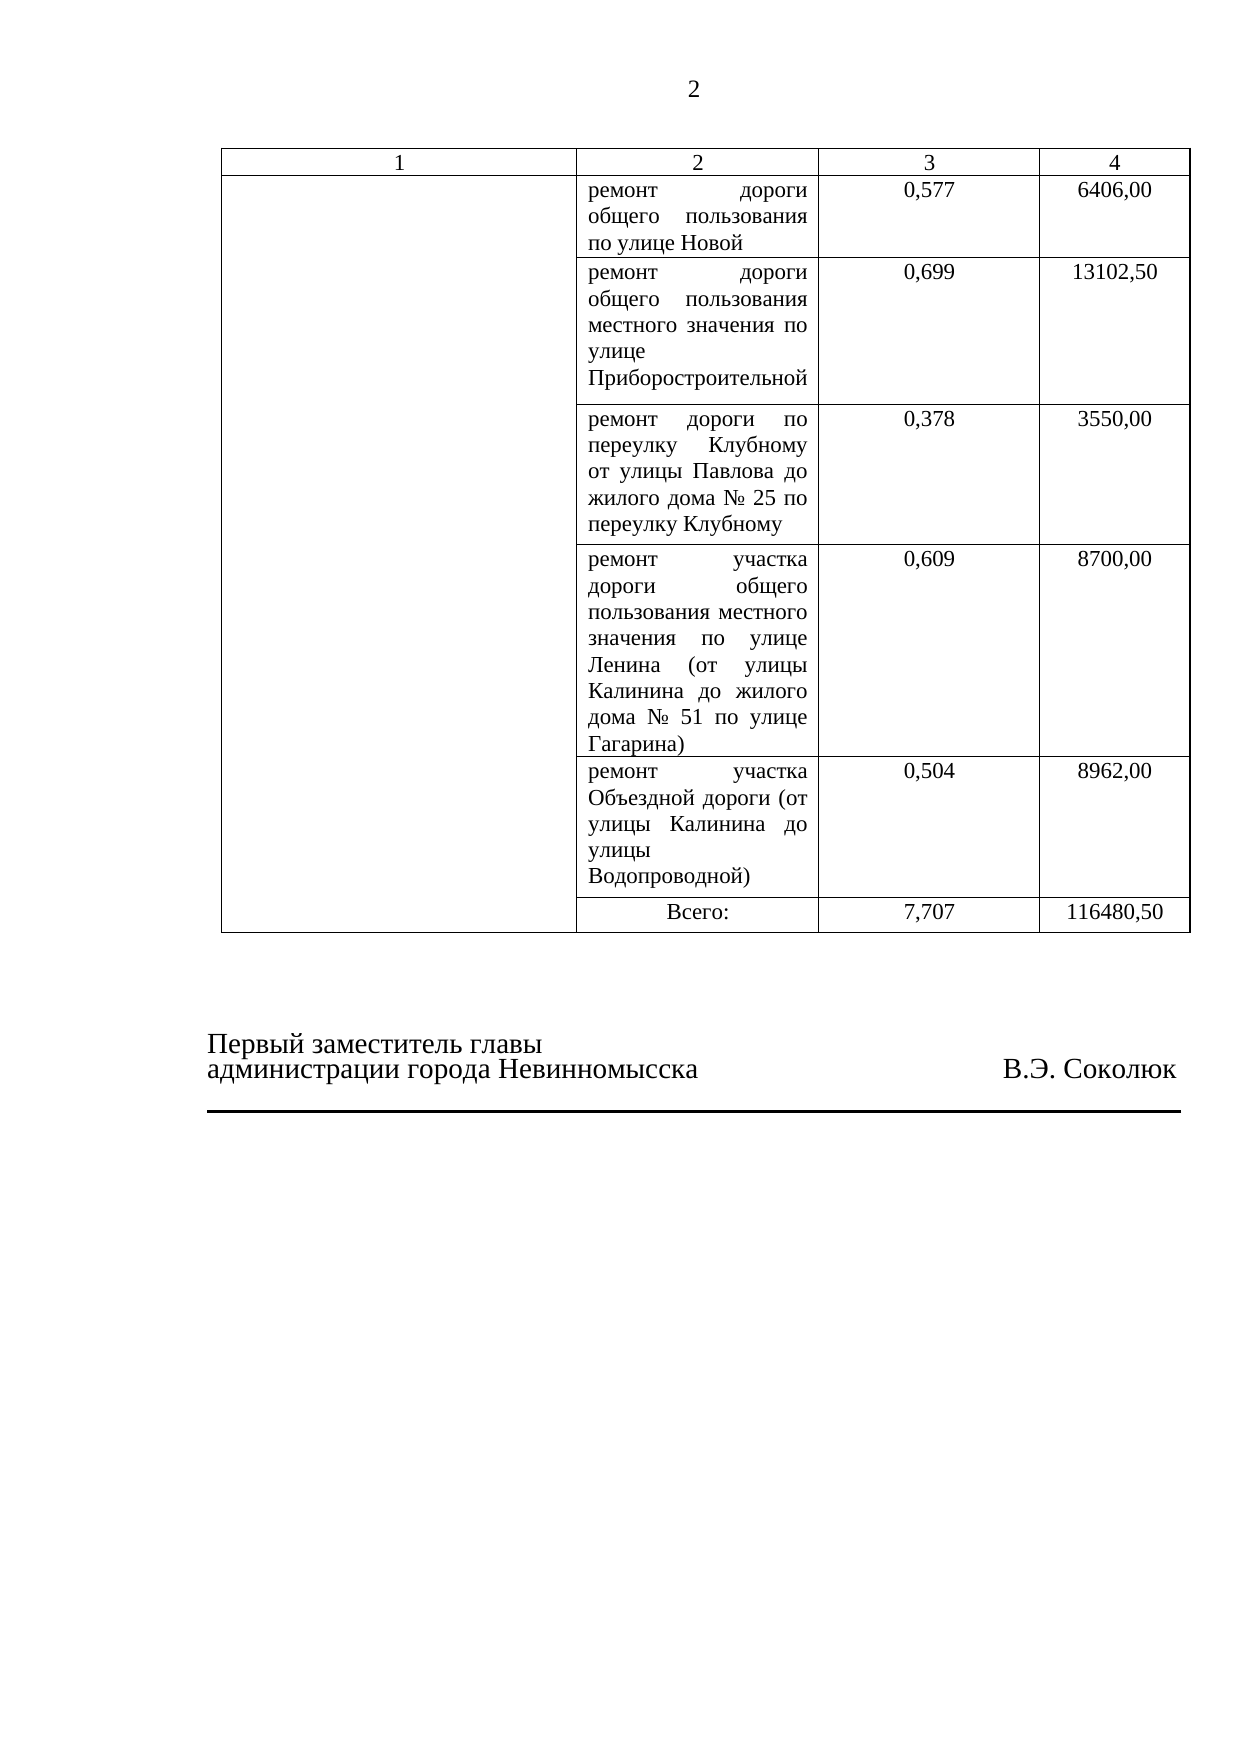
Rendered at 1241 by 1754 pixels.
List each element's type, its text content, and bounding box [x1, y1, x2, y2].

table_cell 0,577 [819, 176, 1039, 257]
table_header 3 [819, 149, 1039, 175]
table_cell ремонт участка дороги общего пользования местного значения по улице Ленина (от улицы Калинина до жилого дома № 51 по улице Гагарина) [577, 545, 818, 756]
table_cell ремонт дороги по переулку Клубному от улицы Павлова до жилого дома № 25 по переулку Клубному [577, 405, 818, 544]
table_cell 116480,50 [1040, 898, 1189, 932]
table_cell 0,699 [819, 258, 1039, 404]
table_cell 3550,00 [1040, 405, 1189, 544]
table_header 1 [222, 149, 576, 175]
table_cell 0,609 [819, 545, 1039, 756]
table_header 4 [1040, 149, 1189, 175]
text администрации города Невинномысска В.Э. Соколюк [207, 1058, 1181, 1083]
table_cell ремонт дороги общего пользования местного значения по улице Приборостроительной [577, 258, 818, 404]
table_cell 7,707 [819, 898, 1039, 932]
table_cell 0,504 [819, 757, 1039, 897]
table_cell 6406,00 [1040, 176, 1189, 257]
table_cell [222, 176, 576, 932]
table_cell 8962,00 [1040, 757, 1189, 897]
table_header 2 [577, 149, 818, 175]
text Первый заместитель главы [207, 1033, 1181, 1058]
table_cell Всего: [577, 898, 818, 932]
table_cell ремонт дороги общего пользования по улице Новой [577, 176, 818, 257]
table_cell 0,378 [819, 405, 1039, 544]
table_cell ремонт участка Объездной дороги (от улицы Калинина до улицы Водопроводной) [577, 757, 818, 897]
table_cell 8700,00 [1040, 545, 1189, 756]
table_cell 13102,50 [1040, 258, 1189, 404]
